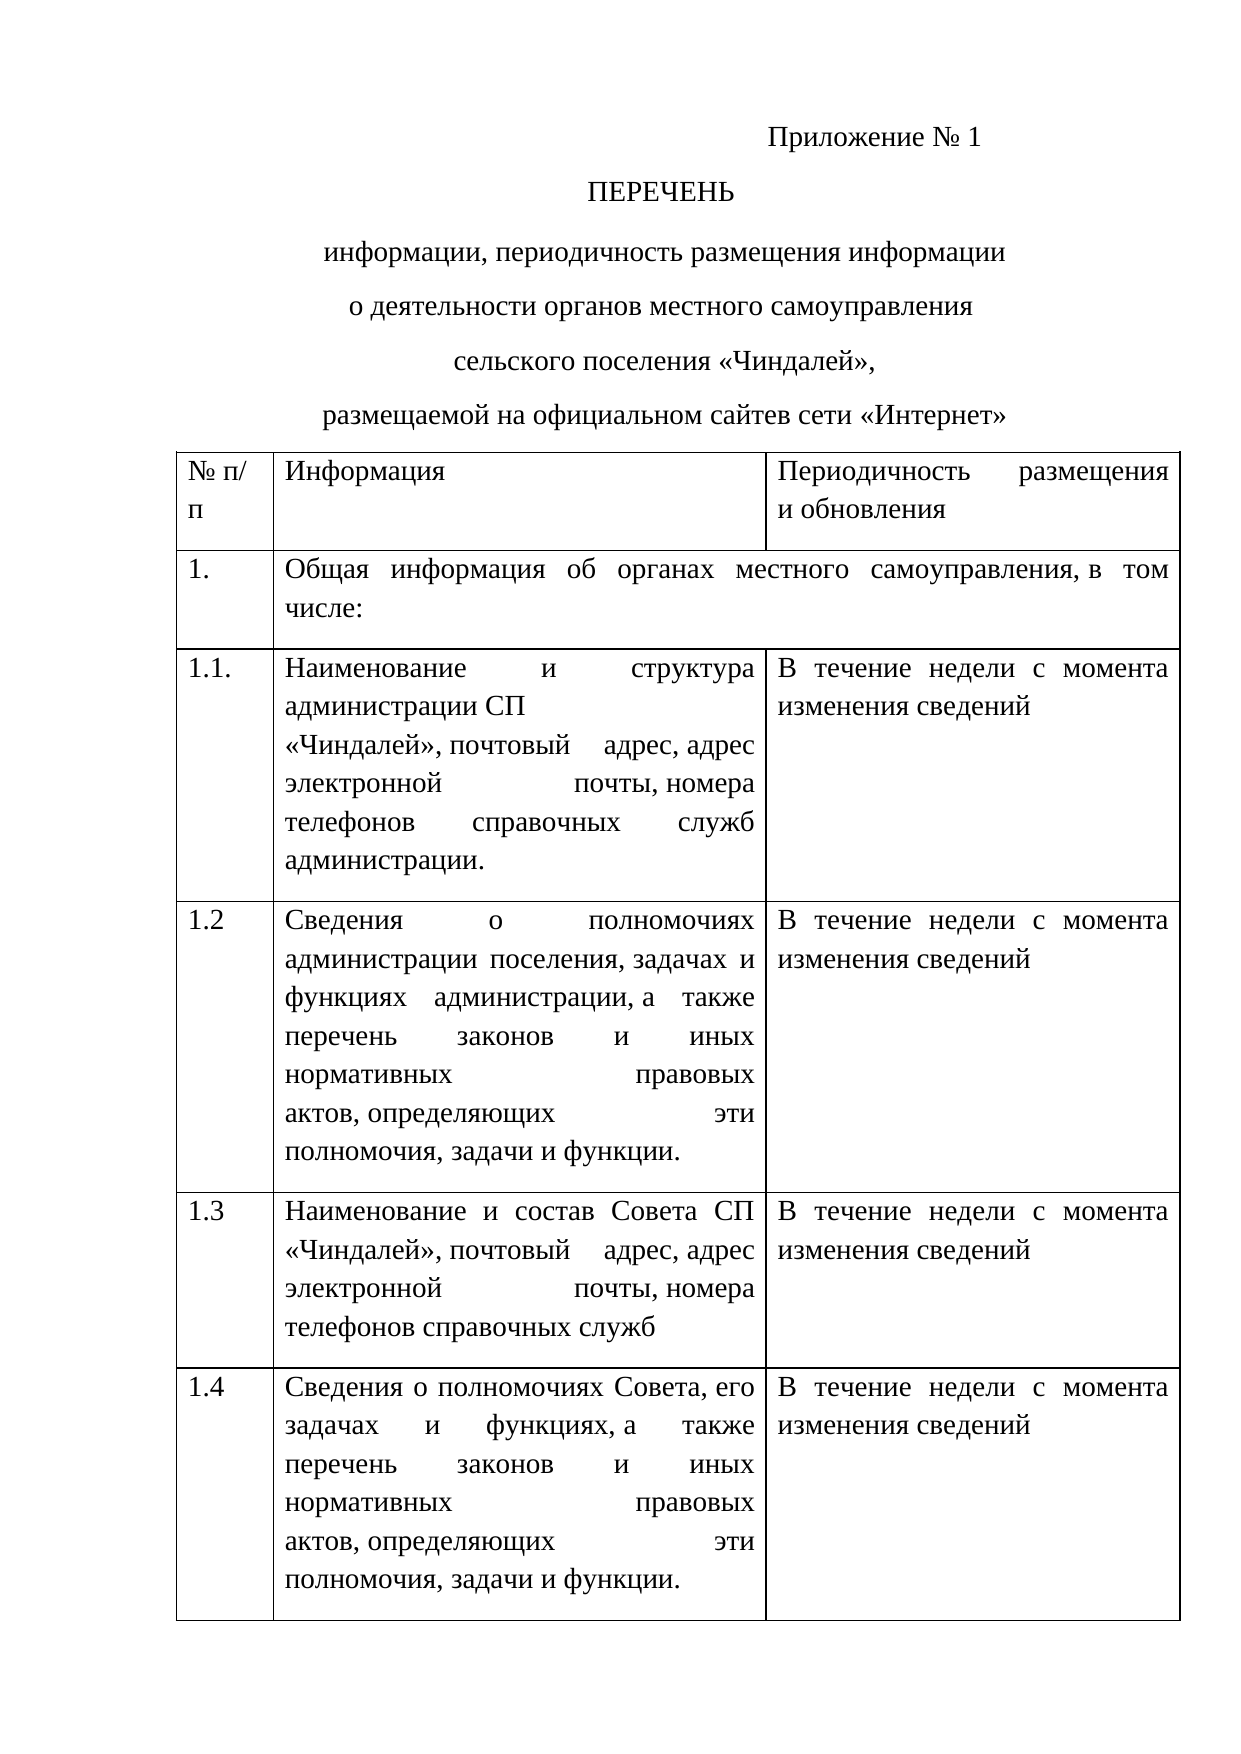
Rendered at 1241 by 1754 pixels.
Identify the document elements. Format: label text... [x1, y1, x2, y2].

table_cell Сведения о полномочиях Совета, его задачах и функциях, а также перечень законов и иных нормативных правовых актов, определяющих эти полномочия, задачи и функции. [274, 1369, 765, 1619]
table_cell 1.4 [177, 1369, 273, 1619]
table_header № п/п [177, 453, 273, 550]
table_cell Сведения о полномочиях администрации поселения, задачах и функциях администрации, а также перечень законов и иных нормативных правовых актов, определяющих эти полномочия, задачи и функции. [274, 902, 765, 1192]
text ПЕРЕЧЕНЬ [177, 174, 1152, 208]
table_cell В течение недели с момента изменения сведений [767, 902, 1179, 1192]
text о деятельности органов местного самоуправления [177, 288, 1152, 322]
table_header Информация [274, 453, 765, 550]
table_cell 1.1. [177, 650, 273, 901]
table_cell Общая информация об органах местного самоуправления, в том числе: [274, 551, 1179, 648]
table_cell Наименование и состав Совета СП «Чиндалей», почтовый адрес, адрес электронной почты, номера телефонов справочных служб [274, 1193, 765, 1367]
text размещаемой на официальном сайтев сети «Интернет» [177, 397, 1152, 431]
text сельского поселения «Чиндалей», [177, 343, 1152, 376]
table_cell 1.3 [177, 1193, 273, 1367]
table_cell В течение недели с момента изменения сведений [767, 650, 1179, 901]
table_cell 1. [177, 551, 273, 648]
table_cell 1.2 [177, 902, 273, 1192]
table_header Периодичность размещения и обновления [767, 453, 1179, 550]
text информации, периодичность размещения информации [177, 234, 1152, 267]
text Приложение № 1 [177, 118, 1152, 154]
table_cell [767, 1369, 1179, 1619]
table_cell Наименование и структура администрации СП «Чиндалей», почтовый адрес, адрес электронной почты, номера телефонов справочных служб администрации. [274, 650, 765, 901]
table_cell В течение недели с момента изменения сведений [767, 1193, 1179, 1367]
